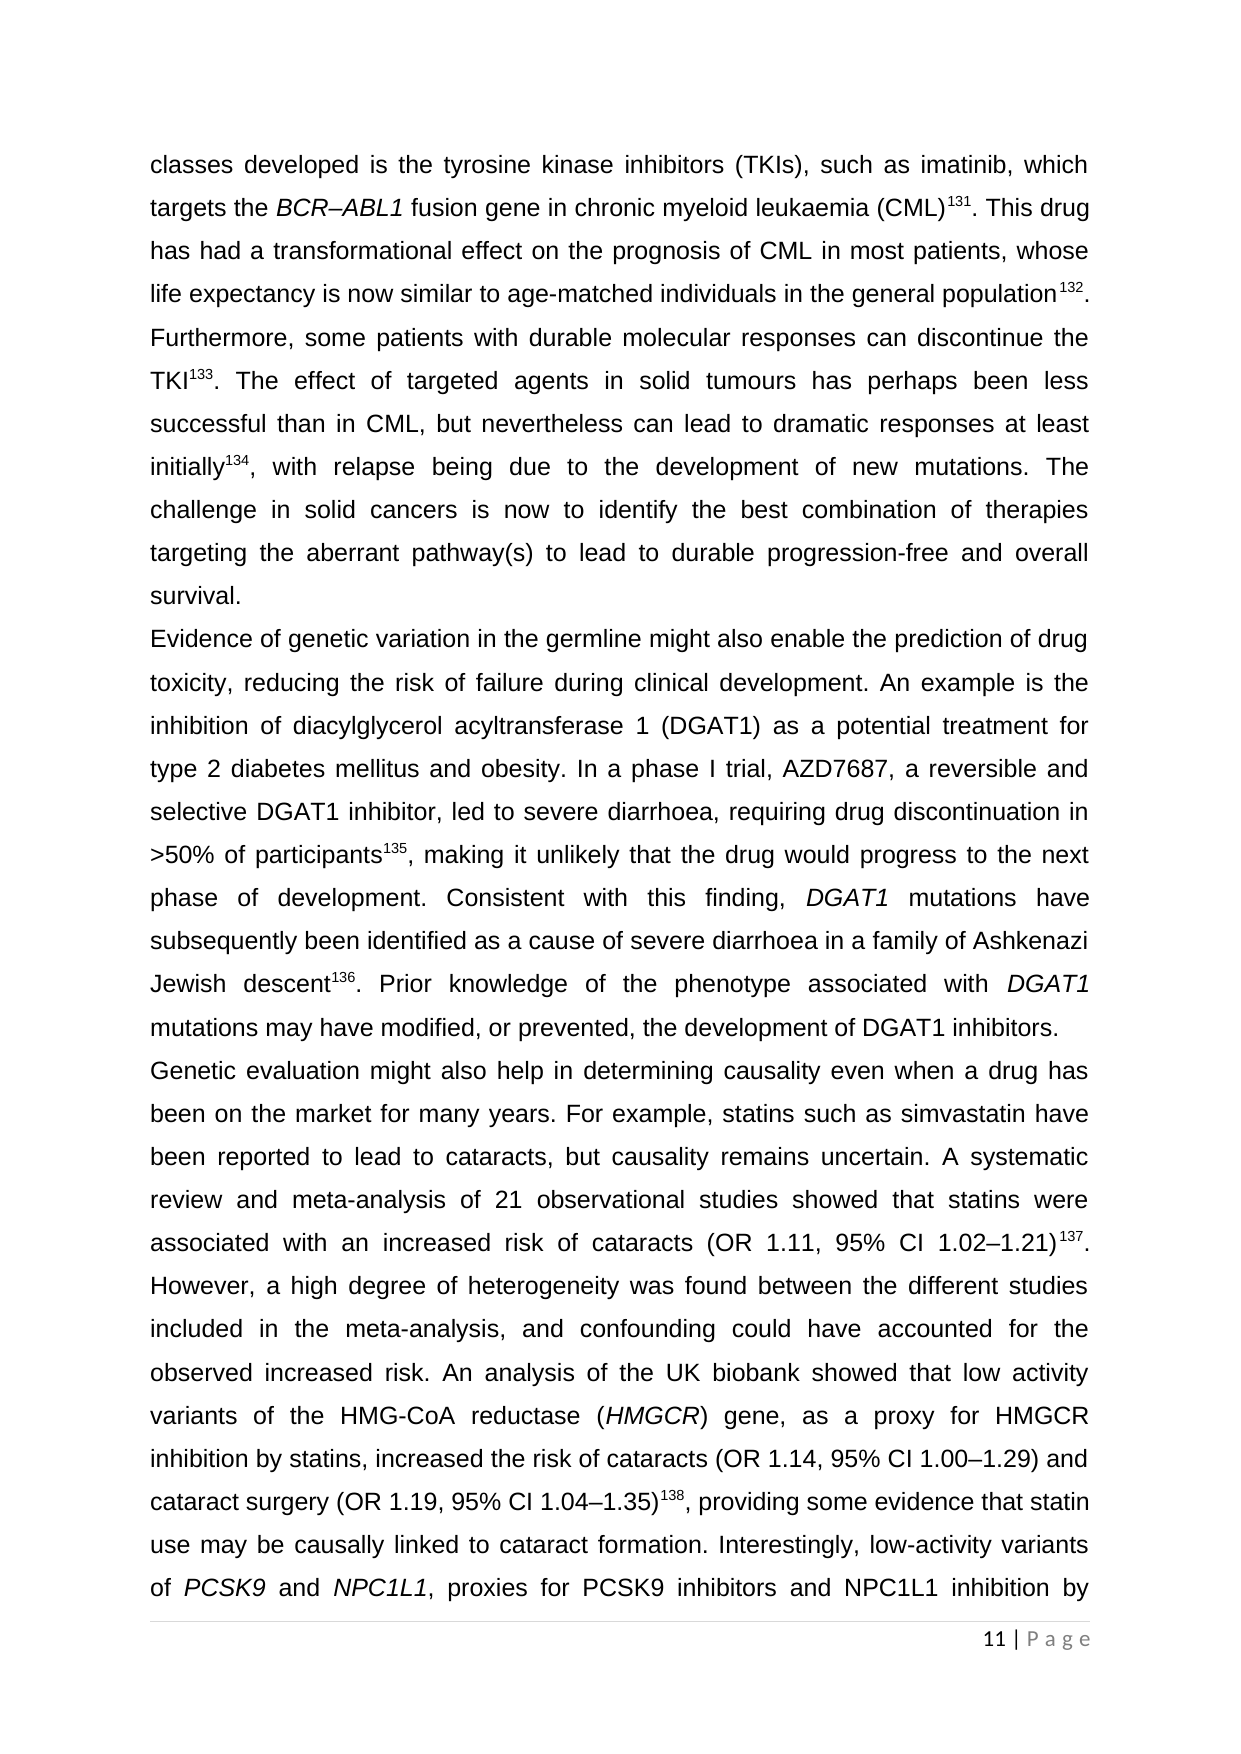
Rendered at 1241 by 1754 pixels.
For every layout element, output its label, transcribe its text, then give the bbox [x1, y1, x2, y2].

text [150, 1056, 1090, 1602]
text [150, 150, 1090, 610]
text Evidence of genetic variation in the germline might also enable the prediction of drug toxicity, reducing the risk of failure during clinical development. An example is the inhibition of diacylglycerol acyltransferase 1 (DGAT1) as a potential treatment for type 2 diabetes mellitus and obesity. In a phase I trial, AZD7687, a reversible and selective DGAT1 inhibitor, led to severe diarrhoea, requiring drug discontinuation in >50% of participants135, making it unlikely that the drug would progress to the next phase of development. Consistent with this finding, DGAT1 mutations have subsequently been identified as a cause of severe diarrhoea in a family of Ashkenazi Jewish descent136. Prior knowledge of the phenotype associated with DGAT1 mutations may have modified, or prevented, the development of DGAT1 inhibitors. [150, 624, 1090, 1041]
